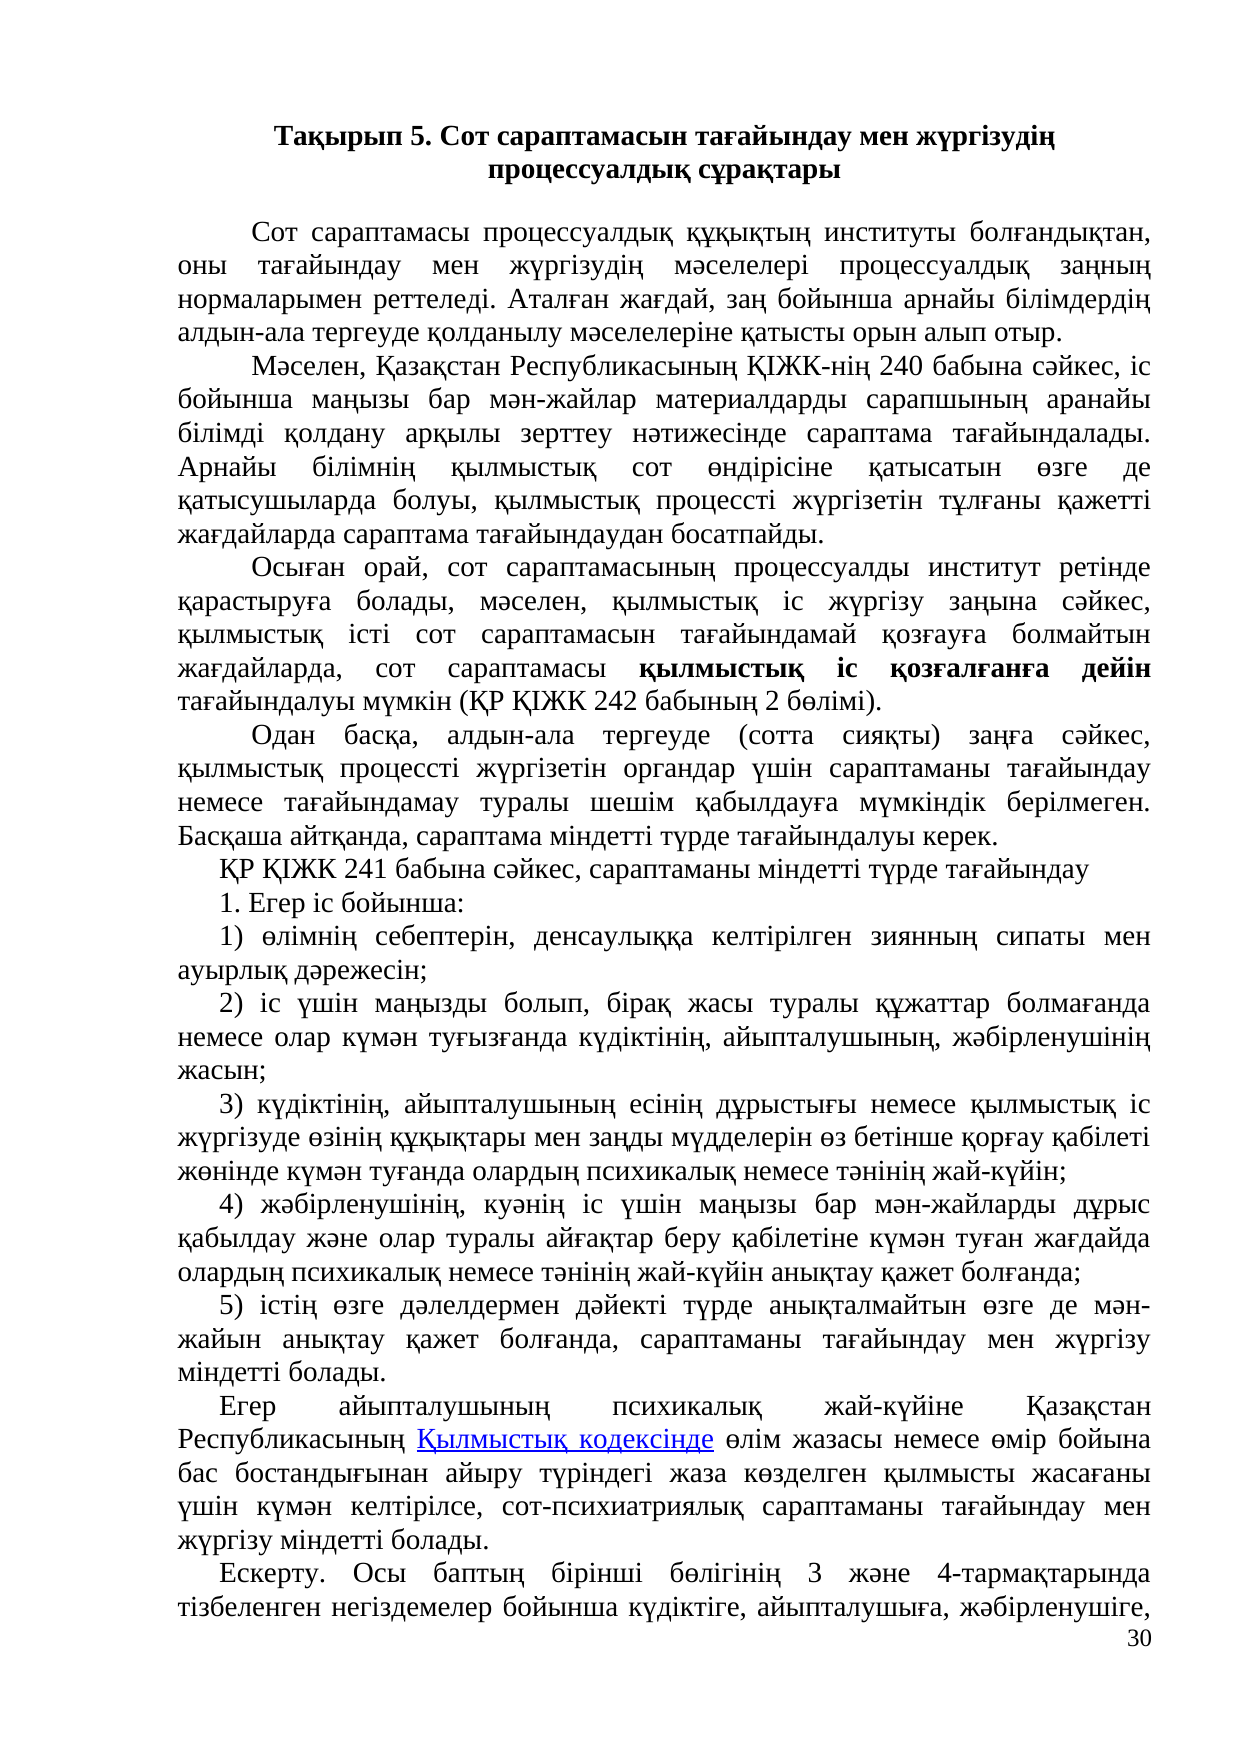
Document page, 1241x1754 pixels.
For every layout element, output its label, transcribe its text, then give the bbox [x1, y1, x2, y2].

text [177, 1556, 1152, 1623]
text Сот сараптамасы процессуалдық құқықтың институты болғандықтан, оны тағайындау мен жүргізудің мәселелері процессуалдық заңның нормаларымен реттеледі. Аталған жағдай, заң бойынша арнайы білімдердің алдын-ала тергеуде қолданылу мәселелеріне қатысты орын алып отыр. [177, 214, 1152, 348]
text Мәселен, Қазақстан Республикасының ҚІЖК-нің 240 бабына сәйкес, іс бойынша маңызы бар мән-жайлар материалдарды сарапшының аранайы білімді қолдану арқылы зерттеу нәтижесінде сараптама тағайындалады. Арнайы білімнің қылмыстық сот өндірісіне қатысатын өзге де қатысушыларда болуы, қылмыстық процессті жүргізетін тұлғаны қажетті жағдайларда сараптама тағайындаудан босатпайды. [177, 348, 1152, 549]
text Одан басқа, алдын-ала тергеуде (сотта сияқты) заңға сәйкес, қылмыстық процессті жүргізетін органдар үшін сараптаманы тағайындау немесе тағайындамау туралы шешім қабылдауға мүмкіндік берілмеген. Басқаша айтқанда, сараптама міндетті түрде тағайындалуы керек. [177, 717, 1152, 851]
text Осыған орай, сот сараптамасының процессуалды институт ретінде қарастыруға болады, мәселен, қылмыстық іс жүргізу заңына сәйкес, қылмыстық істі сот сараптамасын тағайындамай қозғауға болмайтын жағдайларда, сот сараптамасы қылмыстық іс қозғалғанға дейін тағайындалуы мүмкін (ҚР ҚІЖК 242 бабының 2 бөлімі). [177, 549, 1152, 717]
text 4) жәбiрленушiнiң, куәнiң iс үшiн маңызы бар мән-жайларды дұрыс қабылдау және олар туралы айғақтар беру қабiлетiне күмән туған жағдайда олардың психикалық немесе тәнiнiң жай-күйiн анықтау қажет болғанда; [177, 1187, 1152, 1287]
text 3) күдіктiнiң, айыпталушының есiнiң дұрыстығы немесе қылмыстық iс жүргiзуде өзінің құқықтары мен заңды мүдделерiн өз бетiнше қорғау қабiлетi жөнiнде күмән туғанда олардың психикалық немесе тәнiнiң жай-күйiн; [177, 1086, 1152, 1187]
text 1) өлiмнiң себептерiн, денсаулыққа келтiрiлген зиянның сипаты мен ауырлық дәрежесiн; [177, 918, 1152, 985]
text 2) iс үшiн маңызды болып, бірақ жасы туралы құжаттар болмағанда немесе олар күмән туғызғанда күдіктiнiң, айыпталушының, жәбiрленушiнiң жасын; [177, 985, 1152, 1086]
text Тақырып 5. Сот сараптамасын тағайындау мен жүргізудің процессуалдық сұрақтары [177, 118, 1152, 185]
text Егер айыпталушының психикалық жай-күйiне Қазақстан Республикасының Қылмыстық кодексiнде өлiм жазасы немесе өмір бойына бас бостандығынан айыру түрiндегi жаза көзделген қылмысты жасағаны үшін күмән келтірілсе, сот-психиатриялық сараптаманы тағайындау мен жүргiзу міндетті болады. [177, 1388, 1152, 1556]
text 5) iстiң өзге дәлелдермен дәйекті түрде анықталмайтын өзге де мән-жайын анықтау қажет болғанда, сараптаманы тағайындау мен жүргiзу мiндеттi болады. [177, 1287, 1152, 1388]
text ҚР ҚІЖК 241 бабына сәйкес, сараптаманы мiндеттi түрде тағайындау [219, 851, 1152, 885]
text 1. Егер iс бойынша: [219, 885, 1152, 918]
